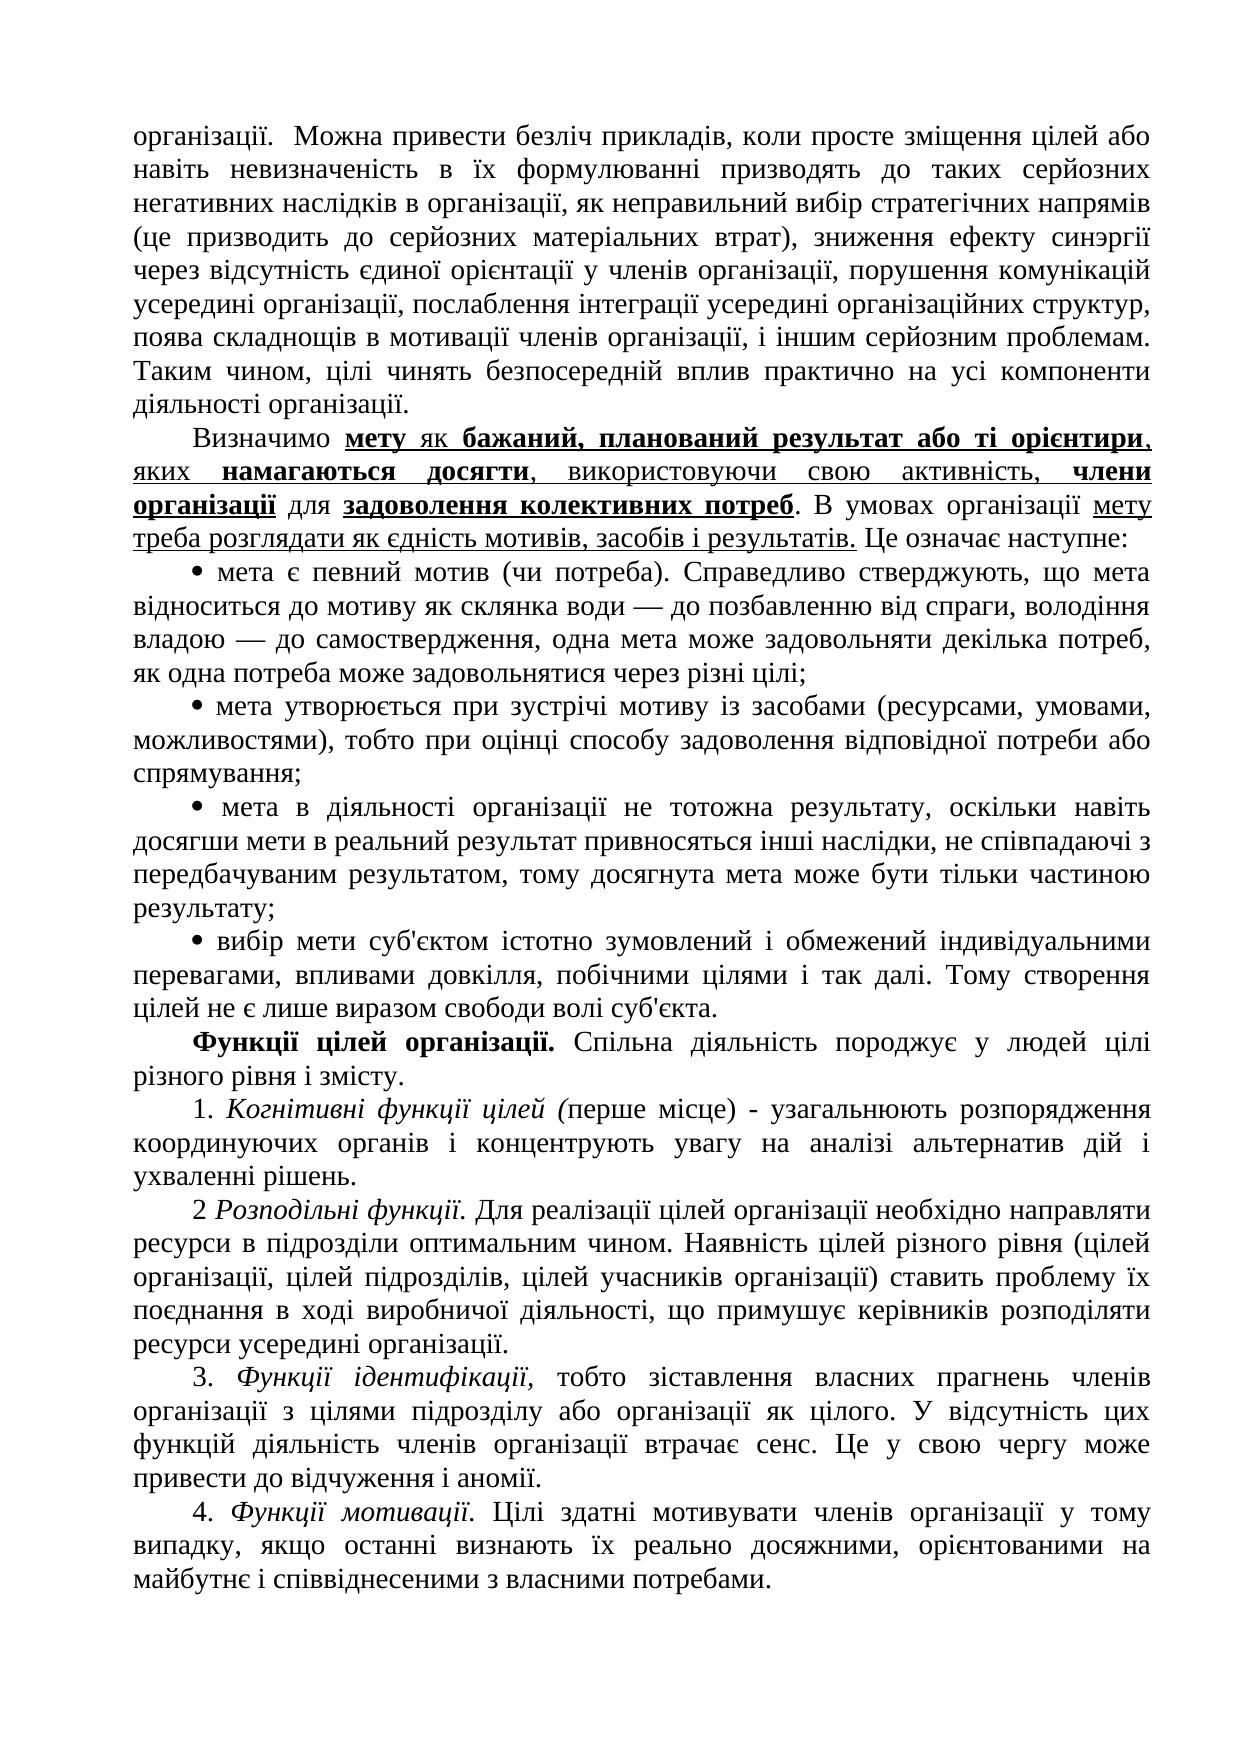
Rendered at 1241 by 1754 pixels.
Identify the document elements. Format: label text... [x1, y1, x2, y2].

text 2 Розподільні функції. Для реалізації цілей організації необхідно направляти ресурси в підрозділи оптимальним чином. Наявність цілей різного рівня (цілей організації, цілей підрозділів, цілей учасників організації) ставить проблему їх поєднання в ході виробничої діяльності, що примушує керівників розподіляти ресурси усередині організації. [133, 1192, 1152, 1359]
text Визначимо мету як бажаний, планований результат або ті орієнтири, яких намагаються досягти, використовуючи свою активність, члени організації для задоволення колективних потреб. В умовах організації мету треба розглядати як єдність мотивів, засобів і результатів. Це означає наступне: [133, 420, 1152, 483]
text мета утворюється при зустрічі мотиву із засобами (ресурсами, умовами, можливостями), тобто при оцінці способу задоволення відповідної потреби або спрямування; [133, 688, 1152, 789]
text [133, 118, 1152, 420]
text 3. Функції ідентифікації, тобто зіставлення власних прагнень членів організації з цілями підрозділу або організації як цілого. У відсутність цих функцій діяльність членів організації втрачає сенс. Це у свою чергу може привести до відчуження і аномії. [133, 1359, 1152, 1494]
text вибір мети суб'єктом істотно зумовлений і обмежений індивідуальними перевагами, впливами довкілля, побічними цілями і так далі. Тому створення цілей не є лише виразом свободи волі суб'єкта. [133, 923, 1152, 1024]
text 4. Функції мотивації. Цілі здатні мотивувати членів організації у тому випадку, якщо останні визнають їх реально досяжними, орієнтованими на майбутнє і співвіднесеними з власними потребами. [133, 1494, 1152, 1594]
text мета є певний мотив (чи потреба). Справедливо стверджують, що мета відноситься до мотиву як склянка води — до позбавленню від спраги, володіння владою — до самоствердження, одна мета може задовольняти декілька потреб, як одна потреба може задовольнятися через різні цілі; [133, 554, 1152, 688]
text Функції цілей організації. Спільна діяльність породжує у людей цілі різного рівня і змісту. [133, 1024, 1152, 1091]
text Визначимо мету як бажаний, планований результат або ті орієнтири, яких намагаються досягти, використовуючи свою активність, члени організації для задоволення колективних потреб. В умовах організації мету треба розглядати як єдність мотивів, засобів і результатів. Це означає наступне: [133, 484, 1152, 554]
text 1. Когнітивні функції цілей (перше місце) - узагальнюють розпорядження координуючих органів і концентрують увагу на аналізі альтернатив дій і ухваленні рішень. [133, 1091, 1152, 1192]
text мета в діяльності організації не тотожна результату, оскільки навіть досягши мети в реальний результат привносяться інші наслідки, не співпадаючі з передбачуваним результатом, тому досягнута мета може бути тільки частиною результату; [133, 789, 1152, 923]
